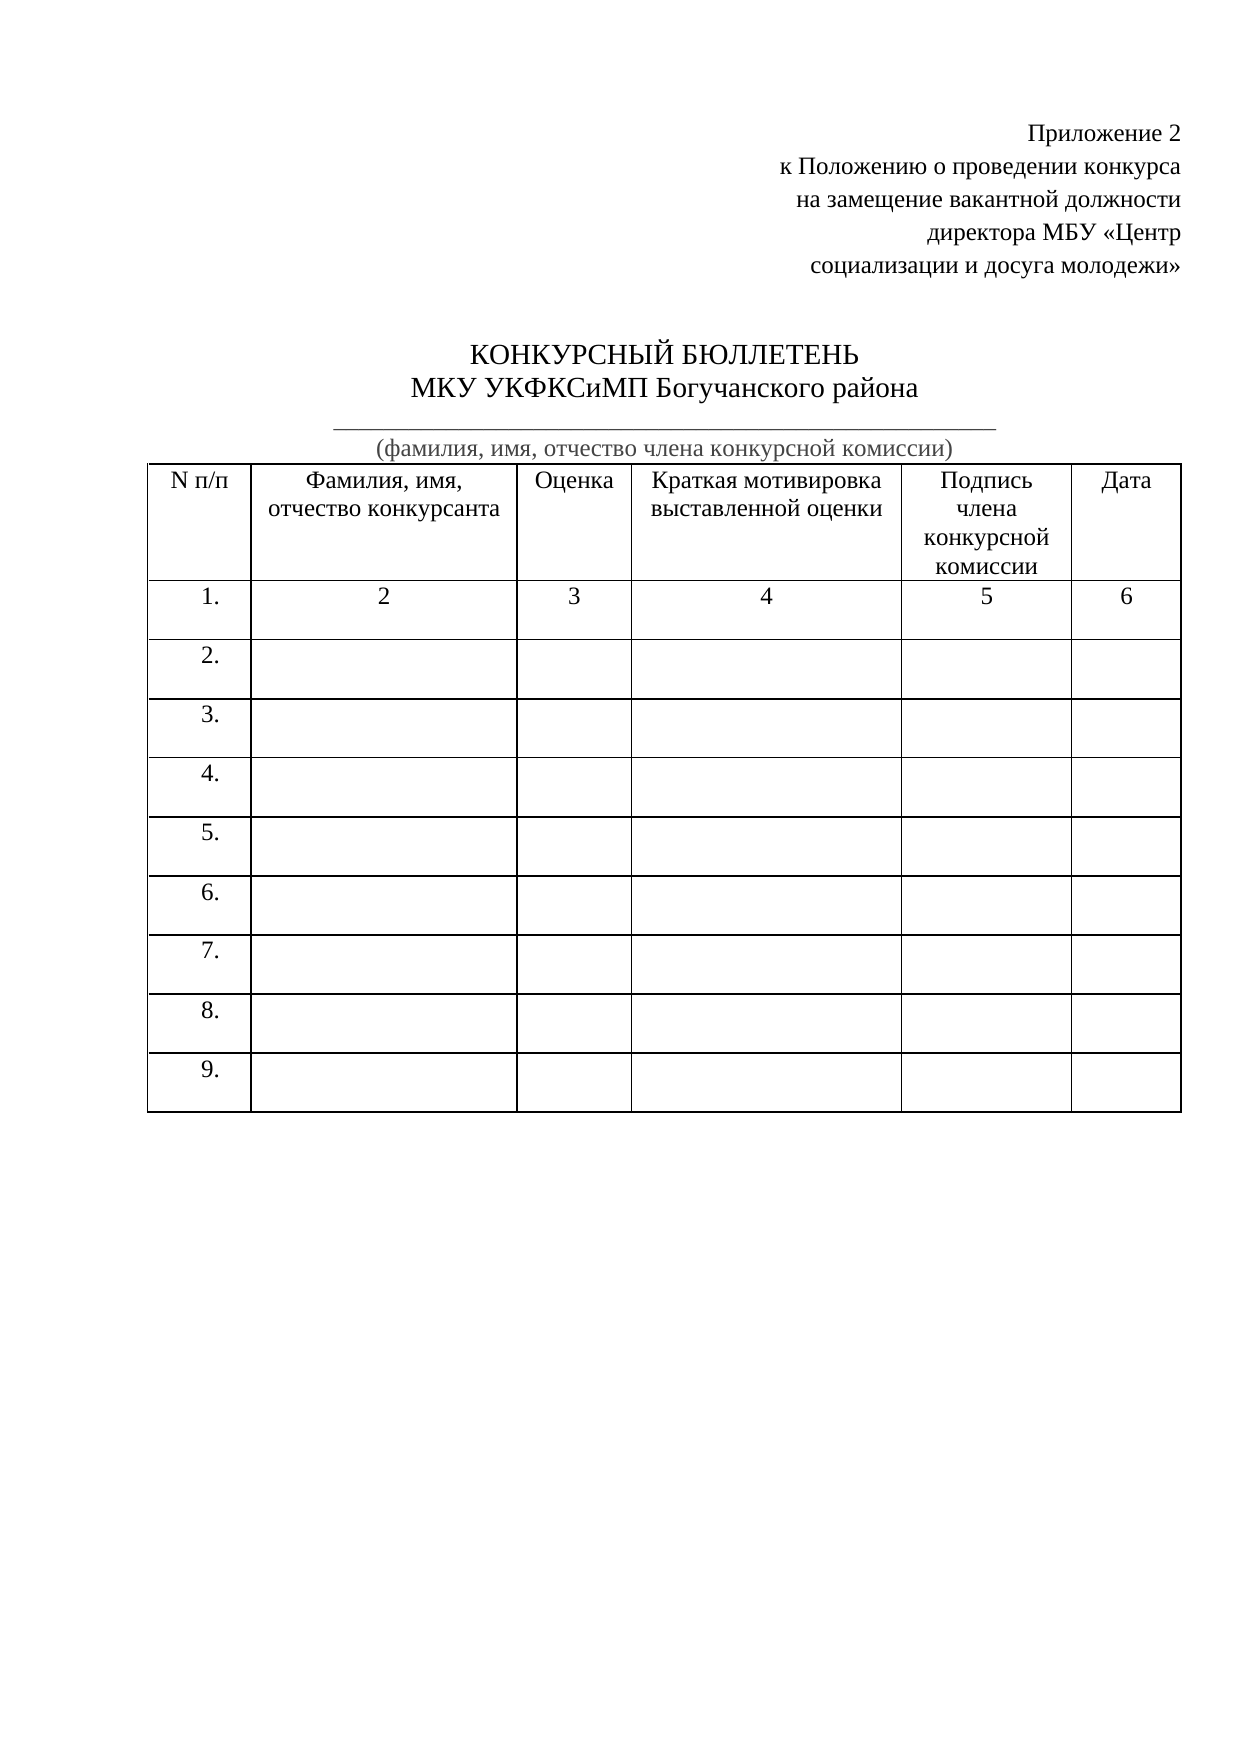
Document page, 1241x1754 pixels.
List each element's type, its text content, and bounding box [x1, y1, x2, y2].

text МКУ УКФКСиМП Богучанского района _____________________________________________________ (фамилия, имя, отчество члена конкурсной комиссии) [148, 371, 1181, 462]
table_cell [252, 758, 516, 816]
table_cell [252, 700, 516, 757]
text на замещение вакантной должности [148, 184, 1181, 213]
table_cell [252, 936, 516, 993]
table_cell [902, 1054, 1071, 1111]
table_cell [902, 758, 1071, 816]
table_cell [632, 640, 901, 698]
table_cell [1072, 758, 1180, 816]
table_cell [902, 700, 1071, 757]
table_cell [1072, 818, 1180, 875]
table_cell N п/п [148, 464, 250, 580]
table_cell [252, 1054, 516, 1111]
table_cell [1072, 995, 1180, 1052]
table_cell [252, 995, 516, 1052]
table_cell [1072, 877, 1180, 934]
table_cell Подпись члена конкурсной комиссии [902, 465, 1071, 580]
table_cell [252, 877, 516, 934]
table_cell [518, 758, 631, 816]
table_cell [632, 877, 901, 934]
table_cell Оценка [518, 465, 631, 580]
table_cell [1072, 936, 1180, 993]
table_cell [632, 700, 901, 757]
table_cell [252, 818, 516, 875]
table_cell [902, 640, 1071, 698]
table_cell [148, 699, 250, 757]
table_cell [1072, 700, 1180, 757]
table_cell [632, 995, 901, 1052]
table_cell 6 [1072, 581, 1180, 639]
text социализации и досуга молодежи» [148, 250, 1181, 279]
table_cell [518, 877, 631, 934]
table_cell [148, 994, 250, 1052]
table_cell [148, 1053, 250, 1111]
table_cell Фамилия, имя, отчество конкурсанта [252, 465, 516, 580]
table_cell [1072, 640, 1180, 698]
table_cell [518, 700, 631, 757]
table_cell [518, 1054, 631, 1111]
table_cell [902, 936, 1071, 993]
table_cell Дата [1072, 465, 1180, 580]
table_cell [252, 640, 516, 698]
table_cell [518, 818, 631, 875]
table_cell [148, 935, 250, 993]
table_cell [902, 995, 1071, 1052]
text КОНКУРСНЫЙ БЮЛЛЕТЕНЬ [148, 337, 1181, 371]
table_cell [632, 818, 901, 875]
table_cell 2 [252, 581, 516, 639]
table_cell 5 [902, 581, 1071, 639]
table_cell [518, 995, 631, 1052]
table_cell [148, 876, 250, 934]
table_cell [902, 877, 1071, 934]
table_cell [148, 758, 250, 816]
table_cell [632, 758, 901, 816]
table_cell 3 [518, 581, 631, 639]
text директора МБУ «Центр [148, 217, 1181, 246]
table_cell 4 [632, 581, 901, 639]
table_cell [1072, 1054, 1180, 1111]
table_cell Краткая мотивировка выставленной оценки [632, 465, 901, 580]
table_cell [148, 581, 250, 639]
table_cell [632, 936, 901, 993]
table_cell [518, 936, 631, 993]
table_cell [148, 640, 250, 698]
table_cell [518, 640, 631, 698]
text Приложение 2 к Положению о проведении конкурса [148, 118, 1181, 180]
table_cell [902, 818, 1071, 875]
table_cell [632, 1054, 901, 1111]
table_cell [148, 817, 250, 875]
